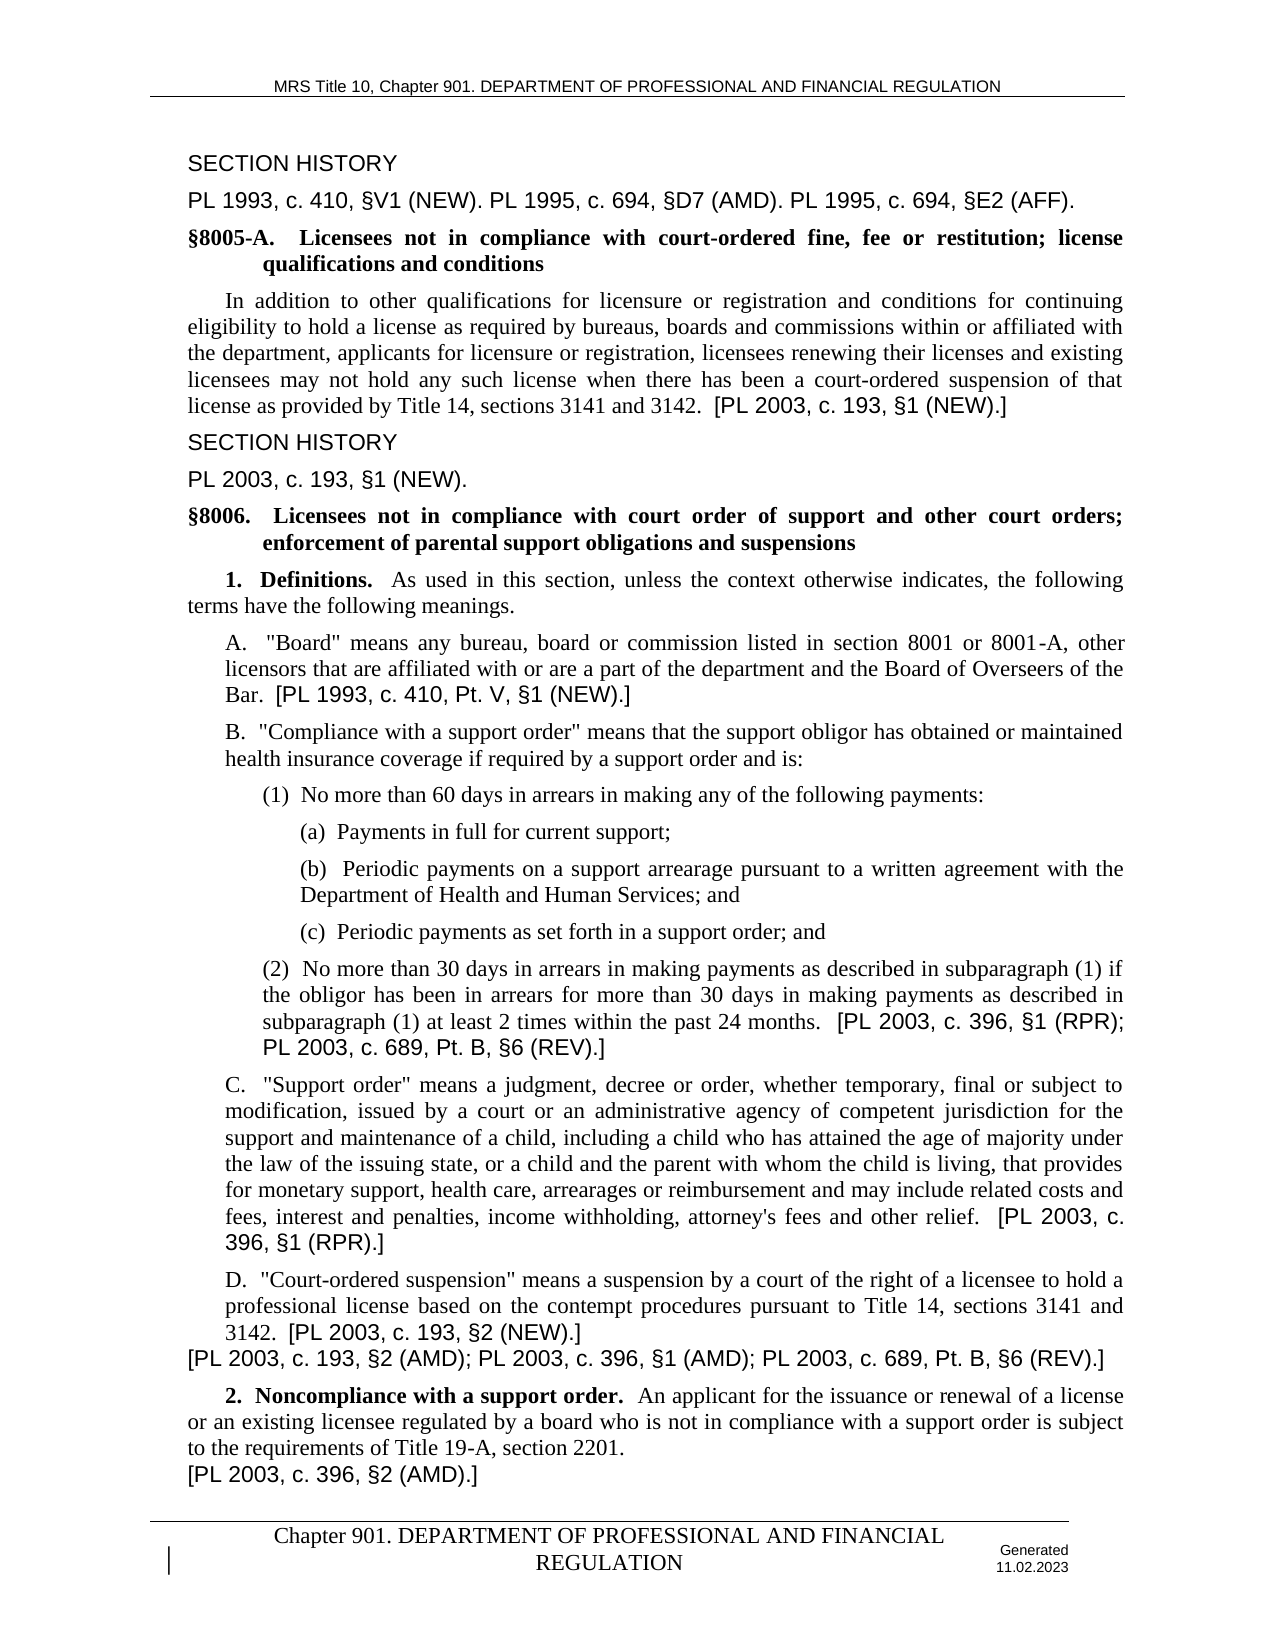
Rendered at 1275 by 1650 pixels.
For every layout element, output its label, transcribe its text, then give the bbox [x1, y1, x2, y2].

text 1. Definitions. As used in this section, unless the context otherwise indicates, the following terms have the following meanings. [187, 566, 1125, 618]
text 2. Noncompliance with a support order. An applicant for the issuance or renewal of a license or an existing licensee regulated by a board who is not in compliance with a support order is subject to the requirements of Title 19‑A, section 2201. [187, 1382, 1125, 1461]
text [PL 2003, c. 396, §2 (AMD).] [187, 1461, 1125, 1487]
text In addition to other qualifications for licensure or registration and conditions for continuing eligibility to hold a license as required by bureaus, boards and commissions within or affiliated with the department, applicants for licensure or registration, licensees renewing their licenses and existing licensees may not hold any such license when there has been a court-ordered suspension of that license as provided by Title 14, sections 3141 and 3142. [PL 2003, c. 193, §1 (NEW).] [187, 287, 1125, 418]
text SECTION HISTORY [187, 150, 1125, 176]
text SECTION HISTORY [187, 429, 1125, 455]
text (b) Periodic payments on a support arrearage pursuant to a written agreement with the Department of Health and Human Services; and [300, 855, 1125, 908]
text (2) No more than 30 days in arrears in making payments as described in subparagraph (1) if the obligor has been in arrears for more than 30 days in making payments as described in subparagraph (1) at least 2 times within the past 24 months. [PL 2003, c. 396, §1 (RPR); PL 2003, c. 689, Pt. B, §6 (REV).] [262, 955, 1125, 1060]
text D. "Court-ordered suspension" means a suspension by a court of the right of a licensee to hold a professional license based on the contempt procedures pursuant to Title 14, sections 3141 and 3142. [PL 2003, c. 193, §2 (NEW).] [225, 1266, 1125, 1345]
text (c) Periodic payments as set forth in a support order; and [300, 918, 1125, 944]
text [PL 2003, c. 193, §2 (AMD); PL 2003, c. 396, §1 (AMD); PL 2003, c. 689, Pt. B, §6 (REV).] [187, 1345, 1125, 1371]
text C. "Support order" means a judgment, decree or order, whether temporary, final or subject to modification, issued by a court or an administrative agency of competent jurisdiction for the support and maintenance of a child, including a child who has attained the age of majority under the law of the issuing state, or a child and the parent with whom the child is living, that provides for monetary support, health care, arrearages or reimbursement and may include related costs and fees, interest and penalties, income withholding, attorney's fees and other relief. [PL 2003, c. 396, §1 (RPR).] [225, 1071, 1125, 1255]
text §8006. Licensees not in compliance with court order of support and other court orders; enforcement of parental support obligations and suspensions [187, 502, 1125, 555]
text PL 1993, c. 410, §V1 (NEW). PL 1995, c. 694, §D7 (AMD). PL 1995, c. 694, §E2 (AFF). [187, 187, 1125, 213]
text A. "Board" means any bureau, board or commission listed in section 8001 or 8001‑A, other licensors that are affiliated with or are a part of the department and the Board of Overseers of the Bar. [PL 1993, c. 410, Pt. V, §1 (NEW).] [225, 629, 1125, 708]
text B. "Compliance with a support order" means that the support obligor has obtained or maintained health insurance coverage if required by a support order and is: [225, 718, 1125, 771]
text PL 2003, c. 193, §1 (NEW). [187, 466, 1125, 492]
text §8005-A. Licensees not in compliance with court-ordered fine, fee or restitution; license qualifications and conditions [187, 223, 1125, 276]
text (a) Payments in full for current support; [300, 818, 1125, 844]
text (1) No more than 60 days in arrears in making any of the following payments: [262, 781, 1125, 808]
